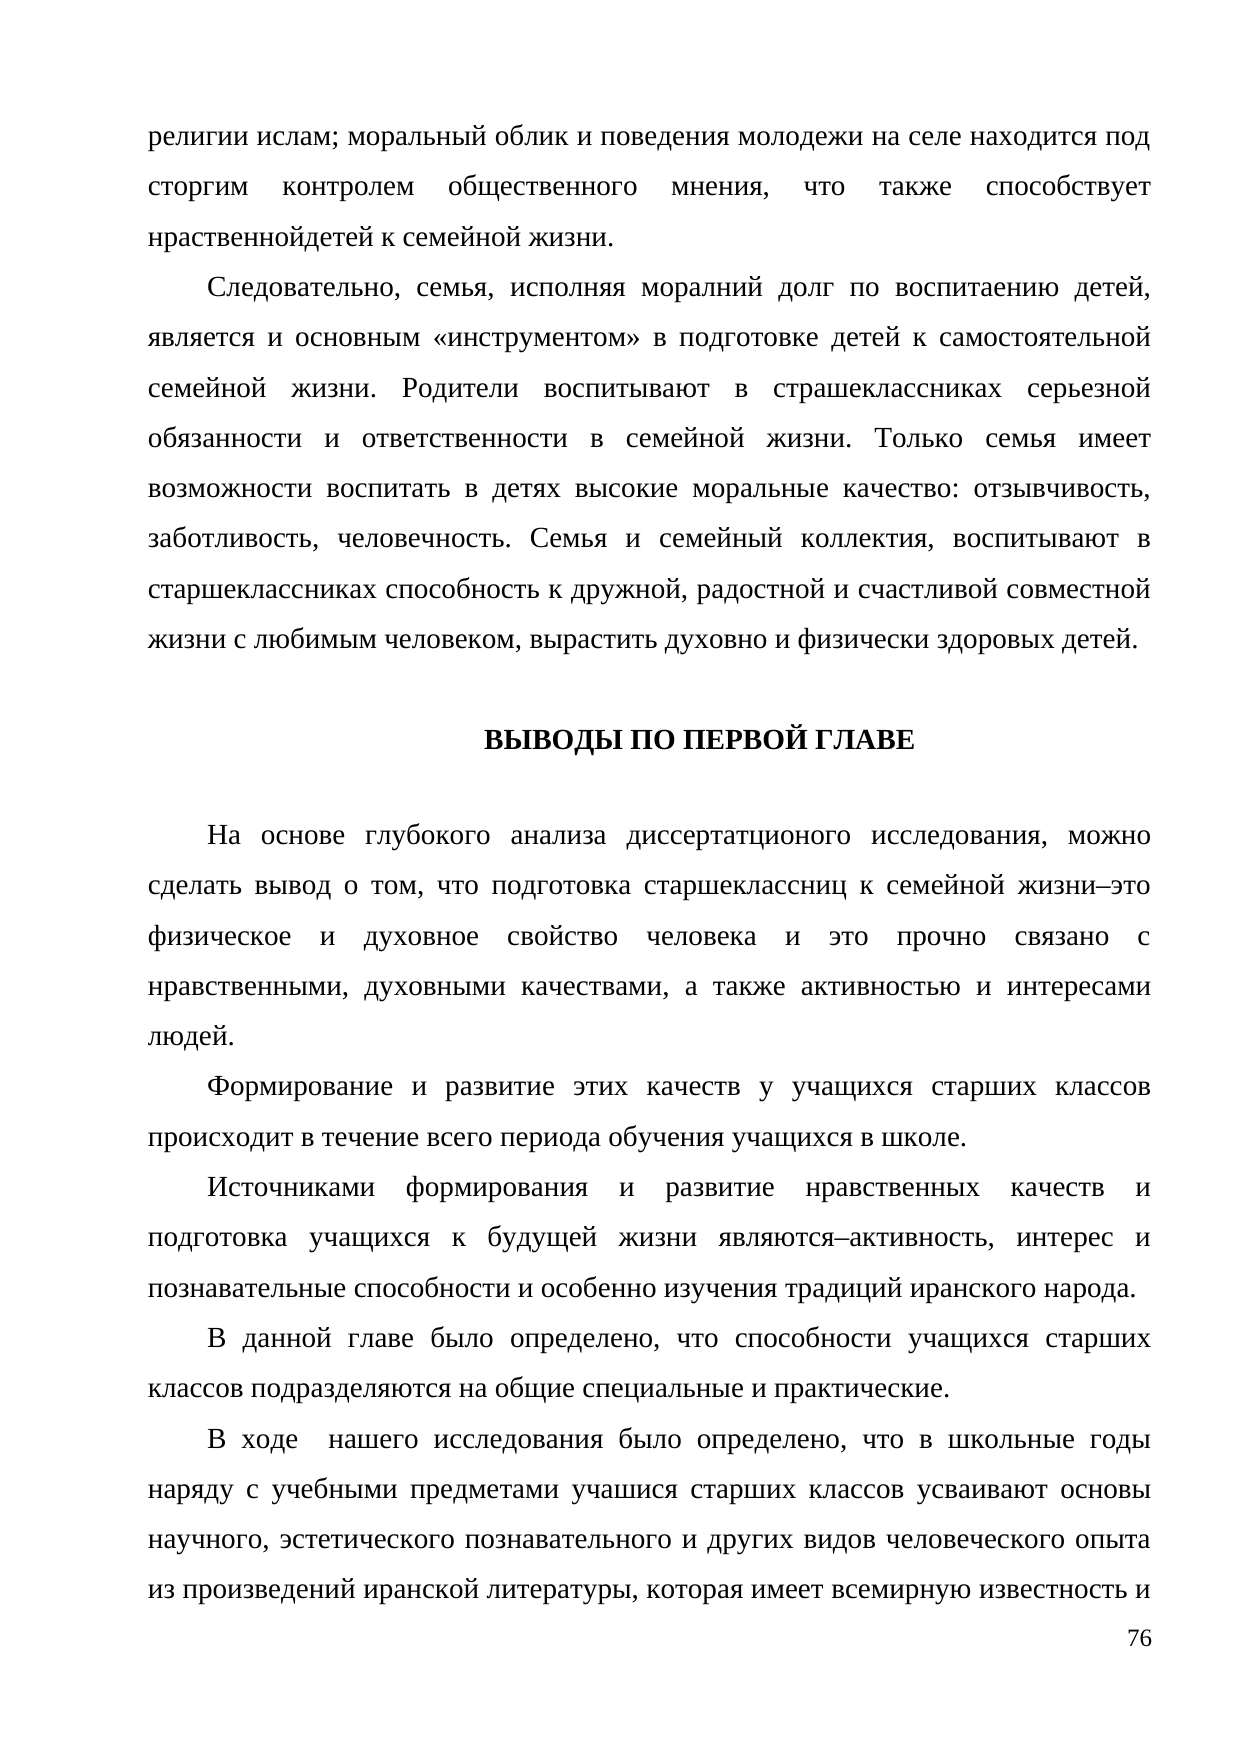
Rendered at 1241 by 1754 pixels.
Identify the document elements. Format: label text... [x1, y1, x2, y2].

text В данной главе было определено, что способности учащихся старших классов подразделяются на общие специальные и практические. [148, 1320, 1152, 1404]
text На основе глубокого анализа диссертатционого исследования, можно сделать вывод о том, что подготовка старшеклассниц к семейной жизни–это физическое и духовное свойство человека и это прочно связано с нравственными, духовными качествами, а также активностью и интересами людей. [148, 817, 1152, 1052]
text Источниками формирования и развитие нравственных качеств и подготовка учащихся к будущей жизни являются–активность, интерес и познавательные способности и особенно изучения традиций иранского народа. [148, 1169, 1152, 1303]
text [148, 1421, 1152, 1605]
text ВЫВОДЫ ПО ПЕРВОЙ ГЛАВЕ [148, 722, 1152, 755]
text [148, 118, 1152, 252]
text Формирование и развитие этих качеств у учащихся старших классов происходит в течение всего периода обучения учащихся в школе. [148, 1068, 1152, 1152]
text Следовательно, семья, исполняя моралний долг по воспитаению детей, является и основным «инструментом» в подготовке детей к самостоятельной семейной жизни. Родители воспитывают в страшеклассниках серьезной обязанности и ответственности в семейной жизни. Только семья имеет возможности воспитать в детях высокие моральные качество: отзывчивость, заботливость, человечность. Семья и семейный коллектия, воспитывают в старшеклассниках способность к дружной, радостной и счастливой совместной жизни с любимым человеком, вырастить духовно и физически здоровых детей. [148, 269, 1152, 655]
